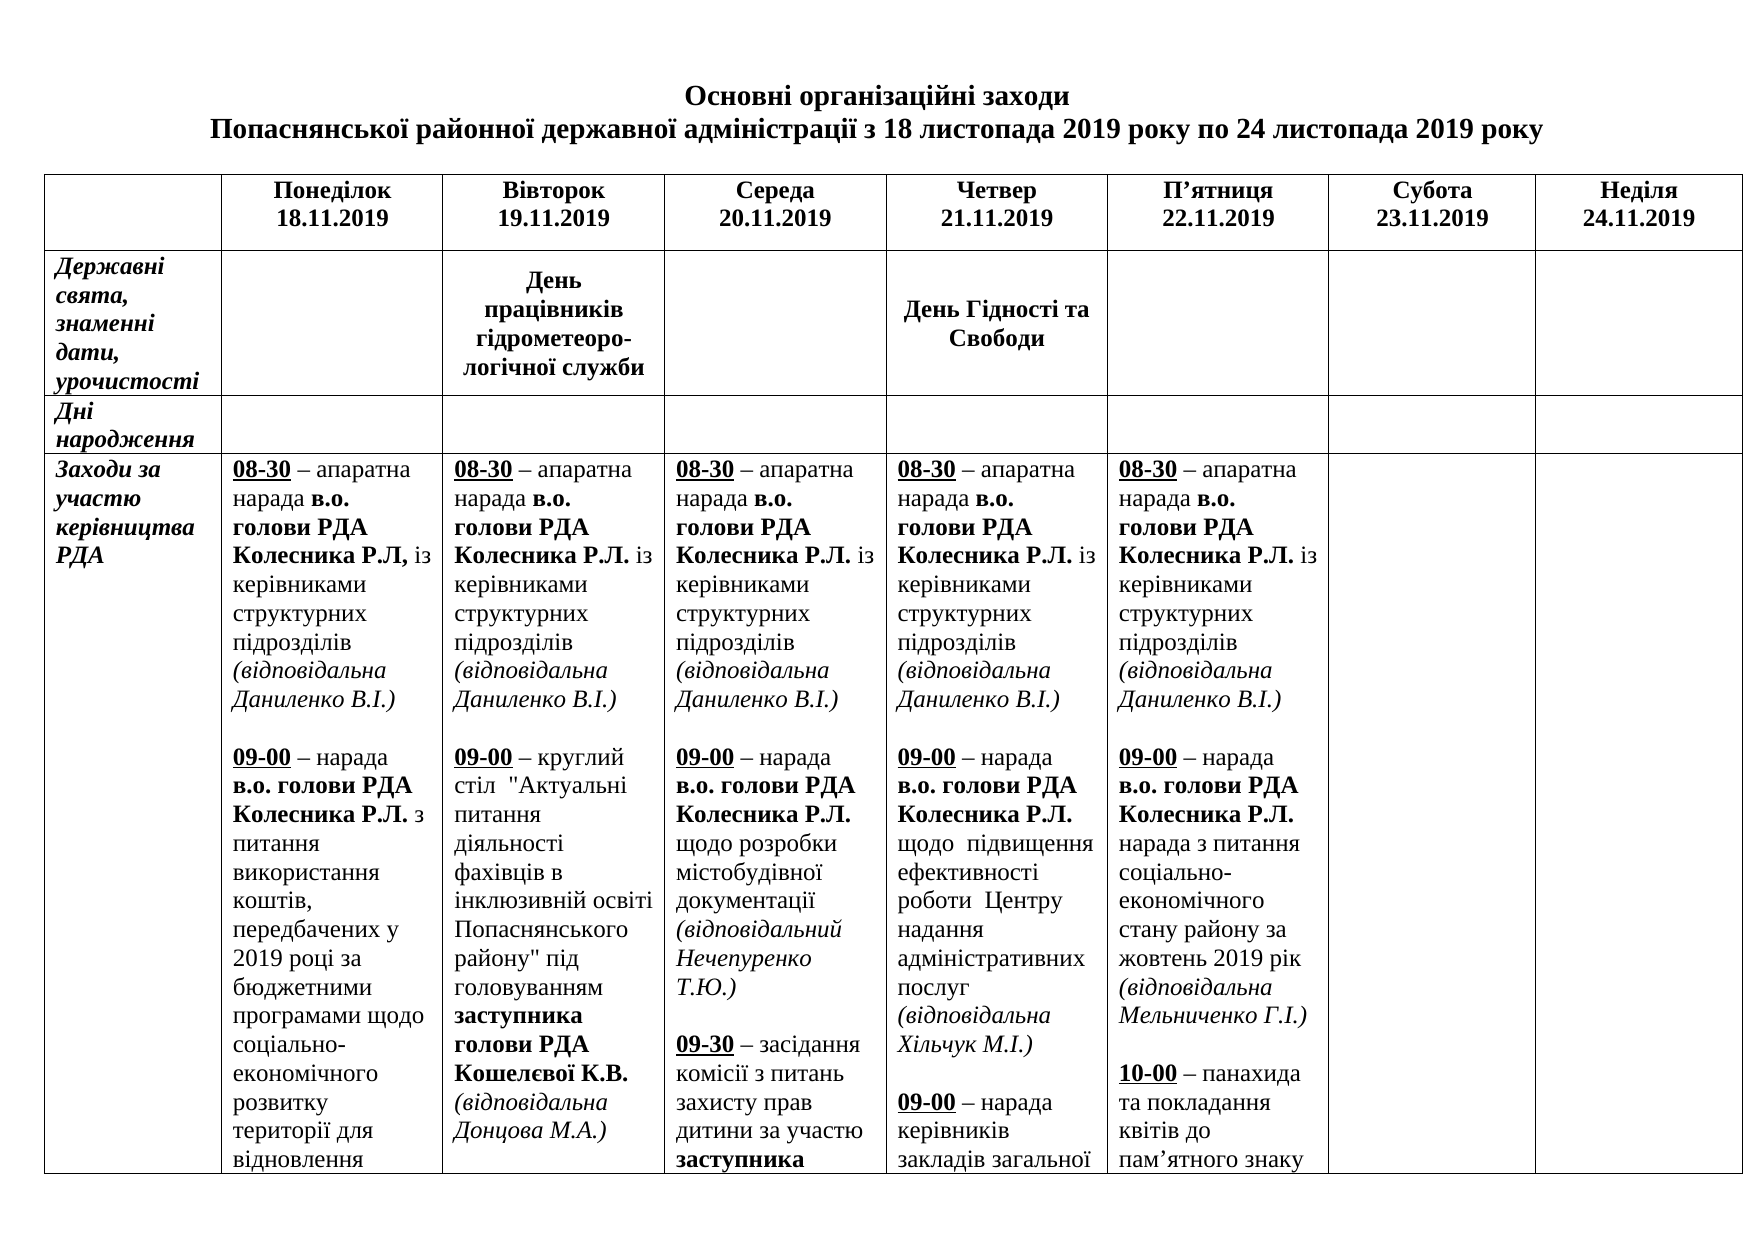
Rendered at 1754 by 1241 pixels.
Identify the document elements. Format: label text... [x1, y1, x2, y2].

table_cell [665, 396, 886, 453]
text Попаснянської районної державної адміністрації з 18 листопада 2019 року по 24 листопада 2019 року [59, 111, 1695, 145]
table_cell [222, 454, 442, 1173]
table_cell [1329, 454, 1535, 1173]
table_cell [222, 396, 442, 453]
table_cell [443, 454, 664, 1173]
table_header Середа 20.11.2019 [665, 175, 886, 250]
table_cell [1108, 454, 1328, 1173]
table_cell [45, 454, 221, 1173]
table_cell [1536, 251, 1742, 395]
table_cell [1329, 396, 1535, 453]
table_cell День працівників гідрометеоро-логічної служби [443, 251, 664, 395]
table_header Неділя 24.11.2019 [1536, 175, 1742, 250]
table_cell [1108, 251, 1328, 395]
table_cell Державні свята, знаменні дати, урочистості [45, 251, 221, 395]
table_cell [665, 251, 886, 395]
table_cell [1108, 396, 1328, 453]
text Основні організаційні заходи [59, 78, 1695, 111]
table_cell [222, 251, 442, 395]
table_cell [887, 396, 1107, 453]
table_header Понеділок 18.11.2019 [222, 175, 442, 250]
table_cell [443, 396, 664, 453]
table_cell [665, 454, 886, 1173]
table_header Вівторок 19.11.2019 [443, 175, 664, 250]
table_cell [1536, 396, 1742, 453]
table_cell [887, 454, 1107, 1173]
table_cell [1329, 251, 1535, 395]
table_header [45, 175, 221, 250]
table_cell Дні народження [45, 396, 221, 453]
table_header П’ятниця 22.11.2019 [1108, 175, 1328, 250]
table_cell [1536, 454, 1742, 1173]
table_header Субота 23.11.2019 [1329, 175, 1535, 250]
table_header Четвер 21.11.2019 [887, 175, 1107, 250]
table_cell День Гідності та Свободи [887, 251, 1107, 395]
